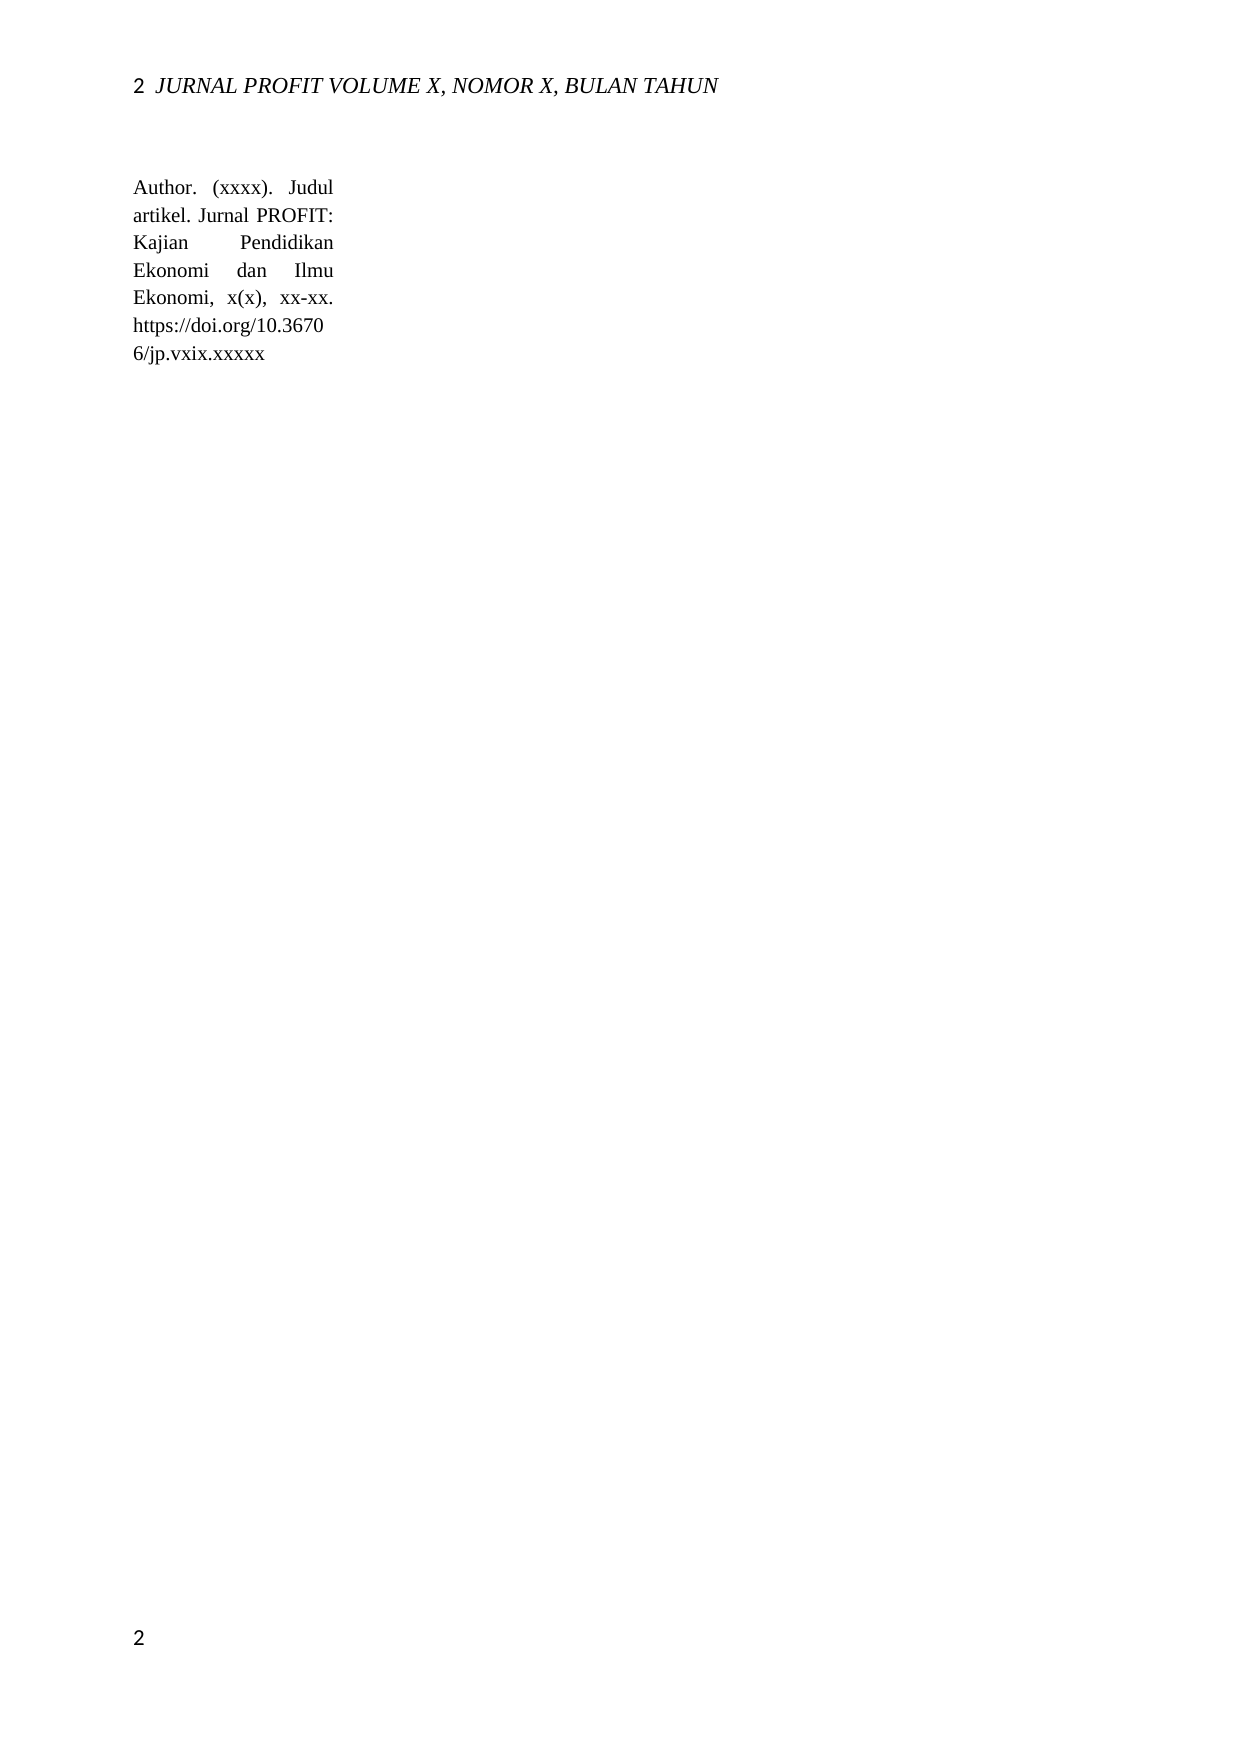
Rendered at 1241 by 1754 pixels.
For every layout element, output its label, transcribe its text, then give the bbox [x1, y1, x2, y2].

text Author. (xxxx). Judul artikel. Jurnal PROFIT: Kajian Pendidikan Ekonomi dan Ilmu Ekonomi, x(x), xx-xx. https://doi.org/10.36706/jp.vxix.xxxxx [133, 175, 334, 364]
